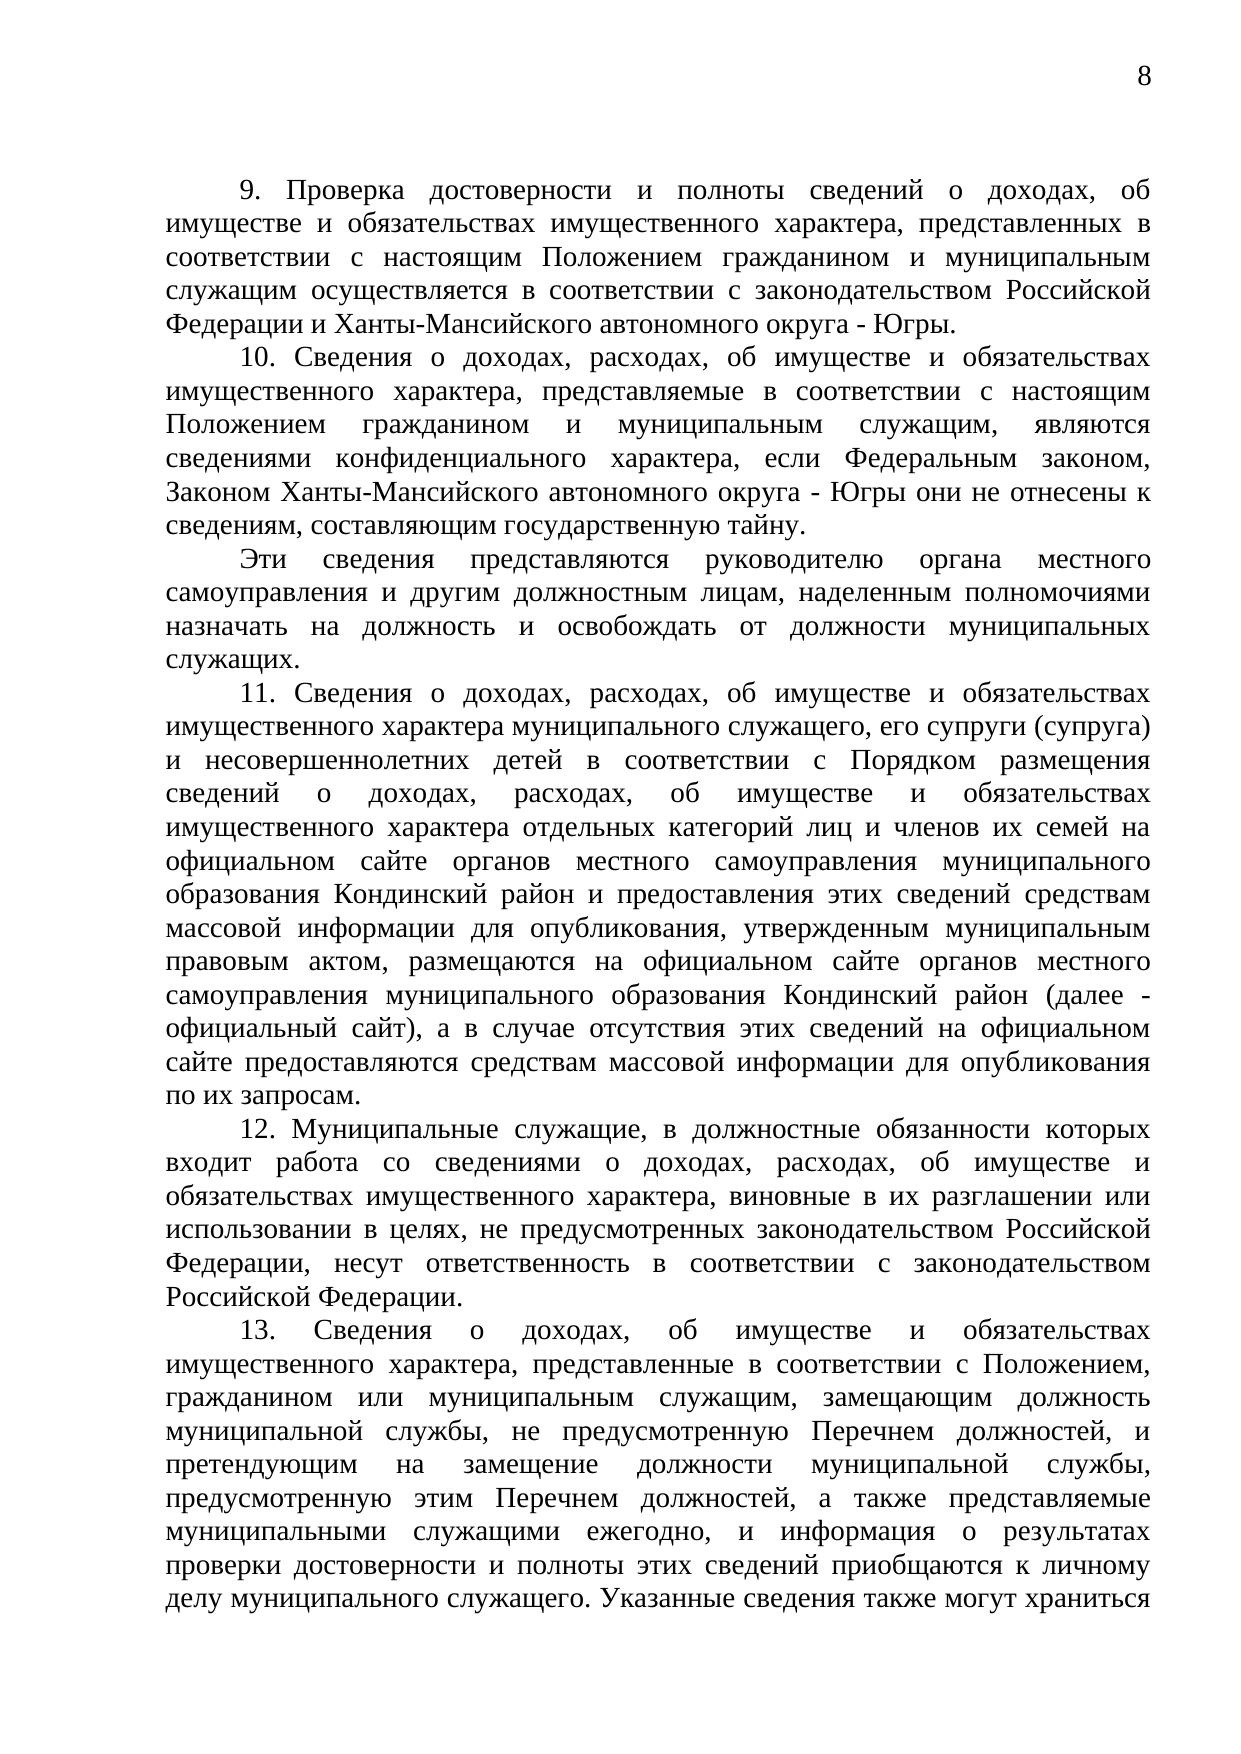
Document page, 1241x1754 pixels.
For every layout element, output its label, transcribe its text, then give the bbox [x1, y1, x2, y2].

text Эти сведения представляются руководителю органа местного самоуправления и другим должностным лицам, наделенным полномочиями назначать на должность и освобождать от должности муниципальных служащих. [165, 541, 1152, 675]
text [165, 1312, 1152, 1614]
text 11. Сведения о доходах, расходах, об имуществе и обязательствах имущественного характера муниципального служащего, его супруги (супруга) и несовершеннолетних детей в соответствии с Порядком размещения сведений о доходах, расходах, об имуществе и обязательствах имущественного характера отдельных категорий лиц и членов их семей на официальном сайте органов местного самоуправления муниципального образования Кондинский район и предоставления этих сведений средствам массовой информации для опубликования, утвержденным муниципальным правовым актом, размещаются на официальном сайте органов местного самоуправления муниципального образования Кондинский район (далее - официальный сайт), а в случае отсутствия этих сведений на официальном сайте предоставляются средствам массовой информации для опубликования по их запросам. [165, 675, 1152, 1111]
text 12. Муниципальные служащие, в должностные обязанности которых входит работа со сведениями о доходах, расходах, об имуществе и обязательствах имущественного характера, виновные в их разглашении или использовании в целях, не предусмотренных законодательством Российской Федерации, несут ответственность в соответствии с законодательством Российской Федерации. [165, 1111, 1152, 1312]
text 9. Проверка достоверности и полноты сведений о доходах, об имуществе и обязательствах имущественного характера, представленных в соответствии с настоящим Положением гражданином и муниципальным служащим осуществляется в соответствии с законодательством Российской Федерации и Ханты-Мансийского автономного округа - Югры. [165, 172, 1152, 339]
text 10. Сведения о доходах, расходах, об имуществе и обязательствах имущественного характера, представляемые в соответствии с настоящим Положением гражданином и муниципальным служащим, являются сведениями конфиденциального характера, если Федеральным законом, Законом Ханты-Мансийского автономного округа - Югры они не отнесены к сведениям, составляющим государственную тайну. [165, 339, 1152, 541]
